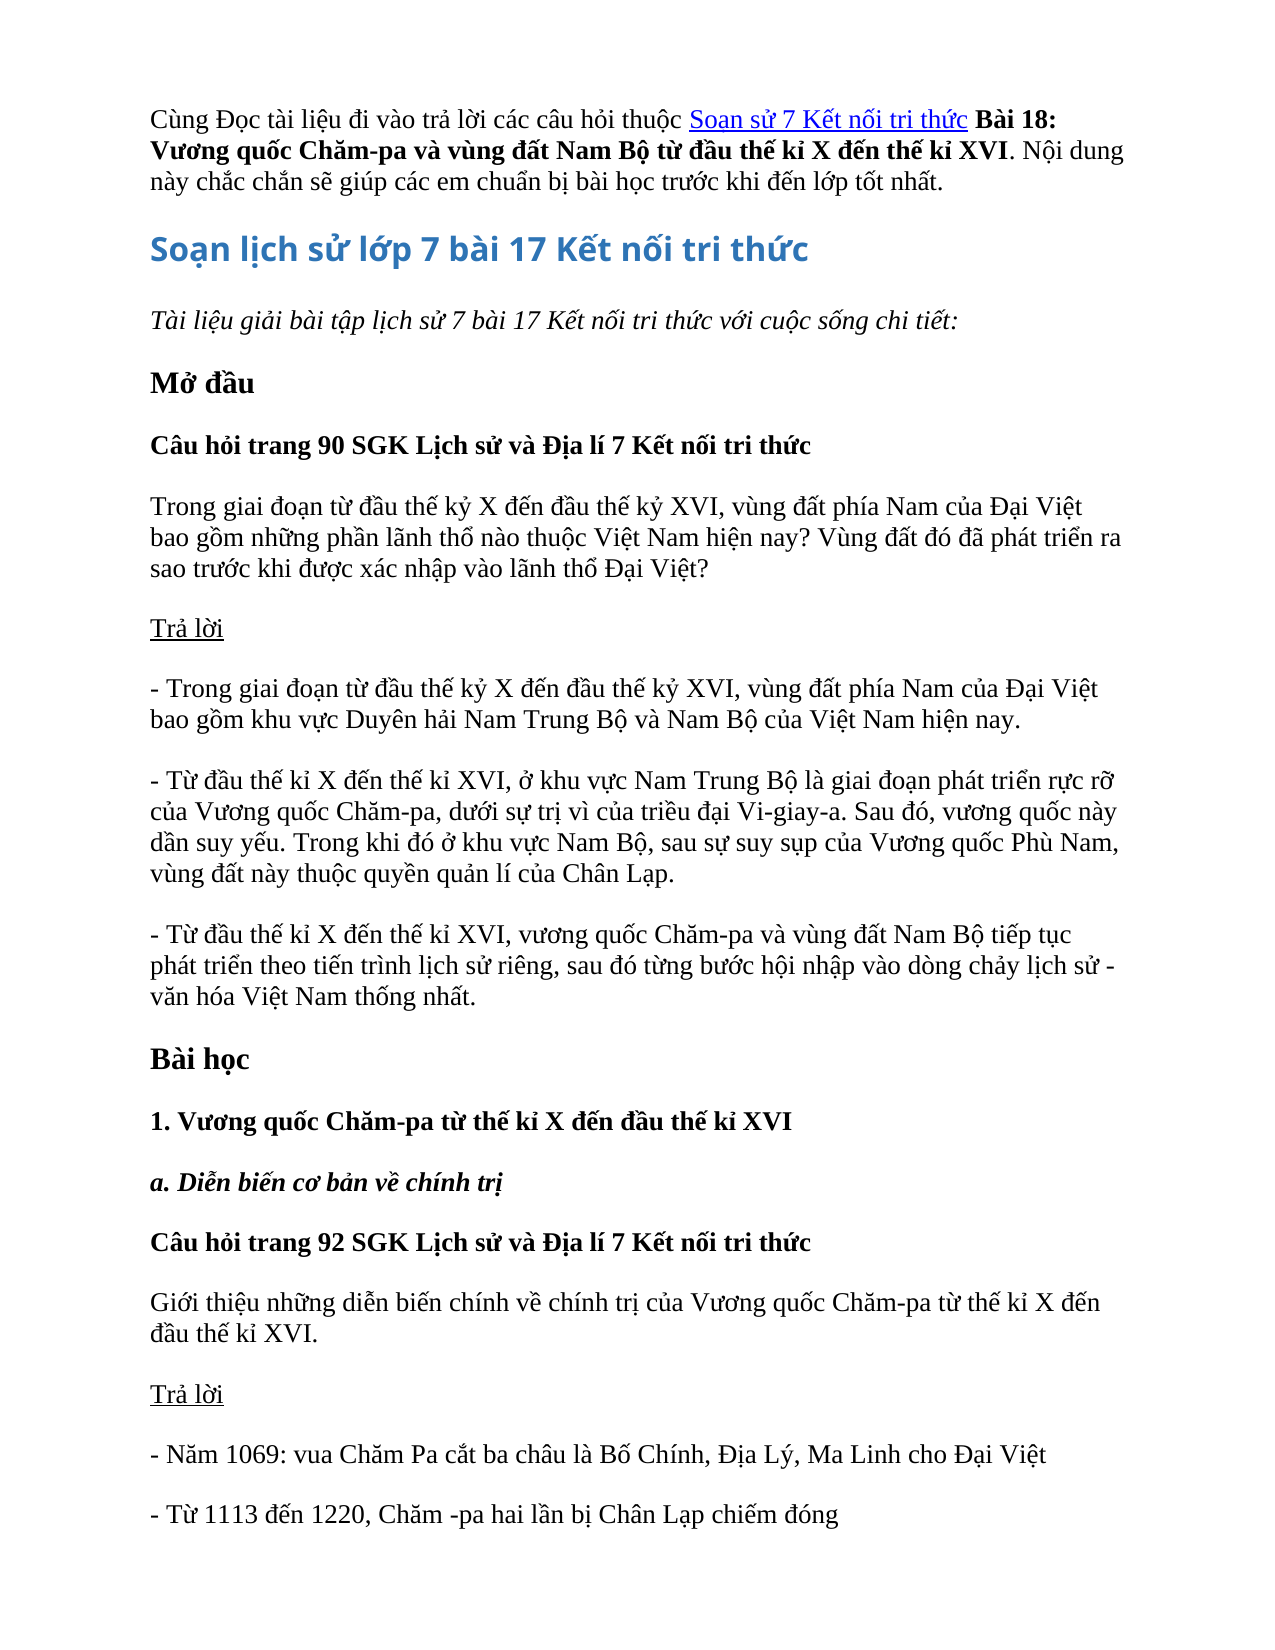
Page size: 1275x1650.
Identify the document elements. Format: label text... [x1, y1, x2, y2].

subtitle Mở đầu [150, 364, 1125, 400]
text - Từ đầu thế kỉ X đến thế kỉ XVI, vương quốc Chăm-pa và vùng đất Nam Bộ tiếp tục phát triển theo tiến trình lịch sử riêng, sau đó từng bước hội nhập vào dòng chảy lịch sử - văn hóa Việt Nam thống nhất. [150, 918, 1125, 1011]
text - Từ 1113 đến 1220, Chăm -pa hai lần bị Chân Lạp chiếm đóng [150, 1498, 1125, 1529]
text - Trong giai đoạn từ đầu thế kỷ X đến đầu thế kỷ XVI, vùng đất phía Nam của Đại Việt bao gồm khu vực Duyên hải Nam Trung Bộ và Nam Bộ của Việt Nam hiện nay. [150, 672, 1125, 735]
text - Từ đầu thế kỉ X đến thế kỉ XVI, ở khu vực Nam Trung Bộ là giai đoạn phát triển rực rỡ của Vương quốc Chăm-pa, dưới sự trị vì của triều đại Vi-giay-a. Sau đó, vương quốc này dần suy yếu. Trong khi đó ở khu vực Nam Bộ, sau sự suy sụp của Vương quốc Phù Nam, vùng đất này thuộc quyền quản lí của Chân Lạp. [150, 764, 1125, 888]
subtitle 1. Vương quốc Chăm-pa từ thế kỉ X đến đầu thế kỉ XVI [150, 1105, 1125, 1137]
text a. Diễn biến cơ bản về chính trị [150, 1166, 1125, 1197]
text Giới thiệu những diễn biến chính về chính trị của Vương quốc Chăm-pa từ thế kỉ X đến đầu thế kỉ XVI. [150, 1286, 1125, 1349]
text Trả lời [150, 1378, 1125, 1409]
text - Năm 1069: vua Chăm Pa cắt ba châu là Bố Chính, Địa Lý, Ma Linh cho Đại Việt [150, 1438, 1125, 1469]
subtitle Soạn lịch sử lớp 7 bài 17 Kết nối tri thức [150, 226, 1125, 271]
text Trong giai đoạn từ đầu thế kỷ X đến đầu thế kỷ XVI, vùng đất phía Nam của Đại Việt bao gồm những phần lãnh thổ nào thuộc Việt Nam hiện nay? Vùng đất đó đã phát triển ra sao trước khi được xác nhập vào lãnh thổ Đại Việt? [150, 489, 1125, 583]
text Trả lời [150, 612, 1125, 643]
text Cùng Đọc tài liệu đi vào trả lời các câu hỏi thuộc Soạn sử 7 Kết nối tri thức Bài 18: Vương quốc Chăm-pa và vùng đất Nam Bộ từ đầu thế kỉ X đến thế kỉ XVI. Nội dung này chắc chắn sẽ giúp các em chuẩn bị bài học trước khi đến lớp tốt nhất. [150, 103, 1125, 197]
text Tài liệu giải bài tập lịch sử 7 bài 17 Kết nối tri thức với cuộc sống chi tiết: [150, 304, 1125, 335]
text Câu hỏi trang 92 SGK Lịch sử và Địa lí 7 Kết nối tri thức [150, 1226, 1125, 1257]
subtitle Bài học [150, 1040, 1125, 1076]
text Câu hỏi trang 90 SGK Lịch sử và Địa lí 7 Kết nối tri thức [150, 429, 1125, 460]
